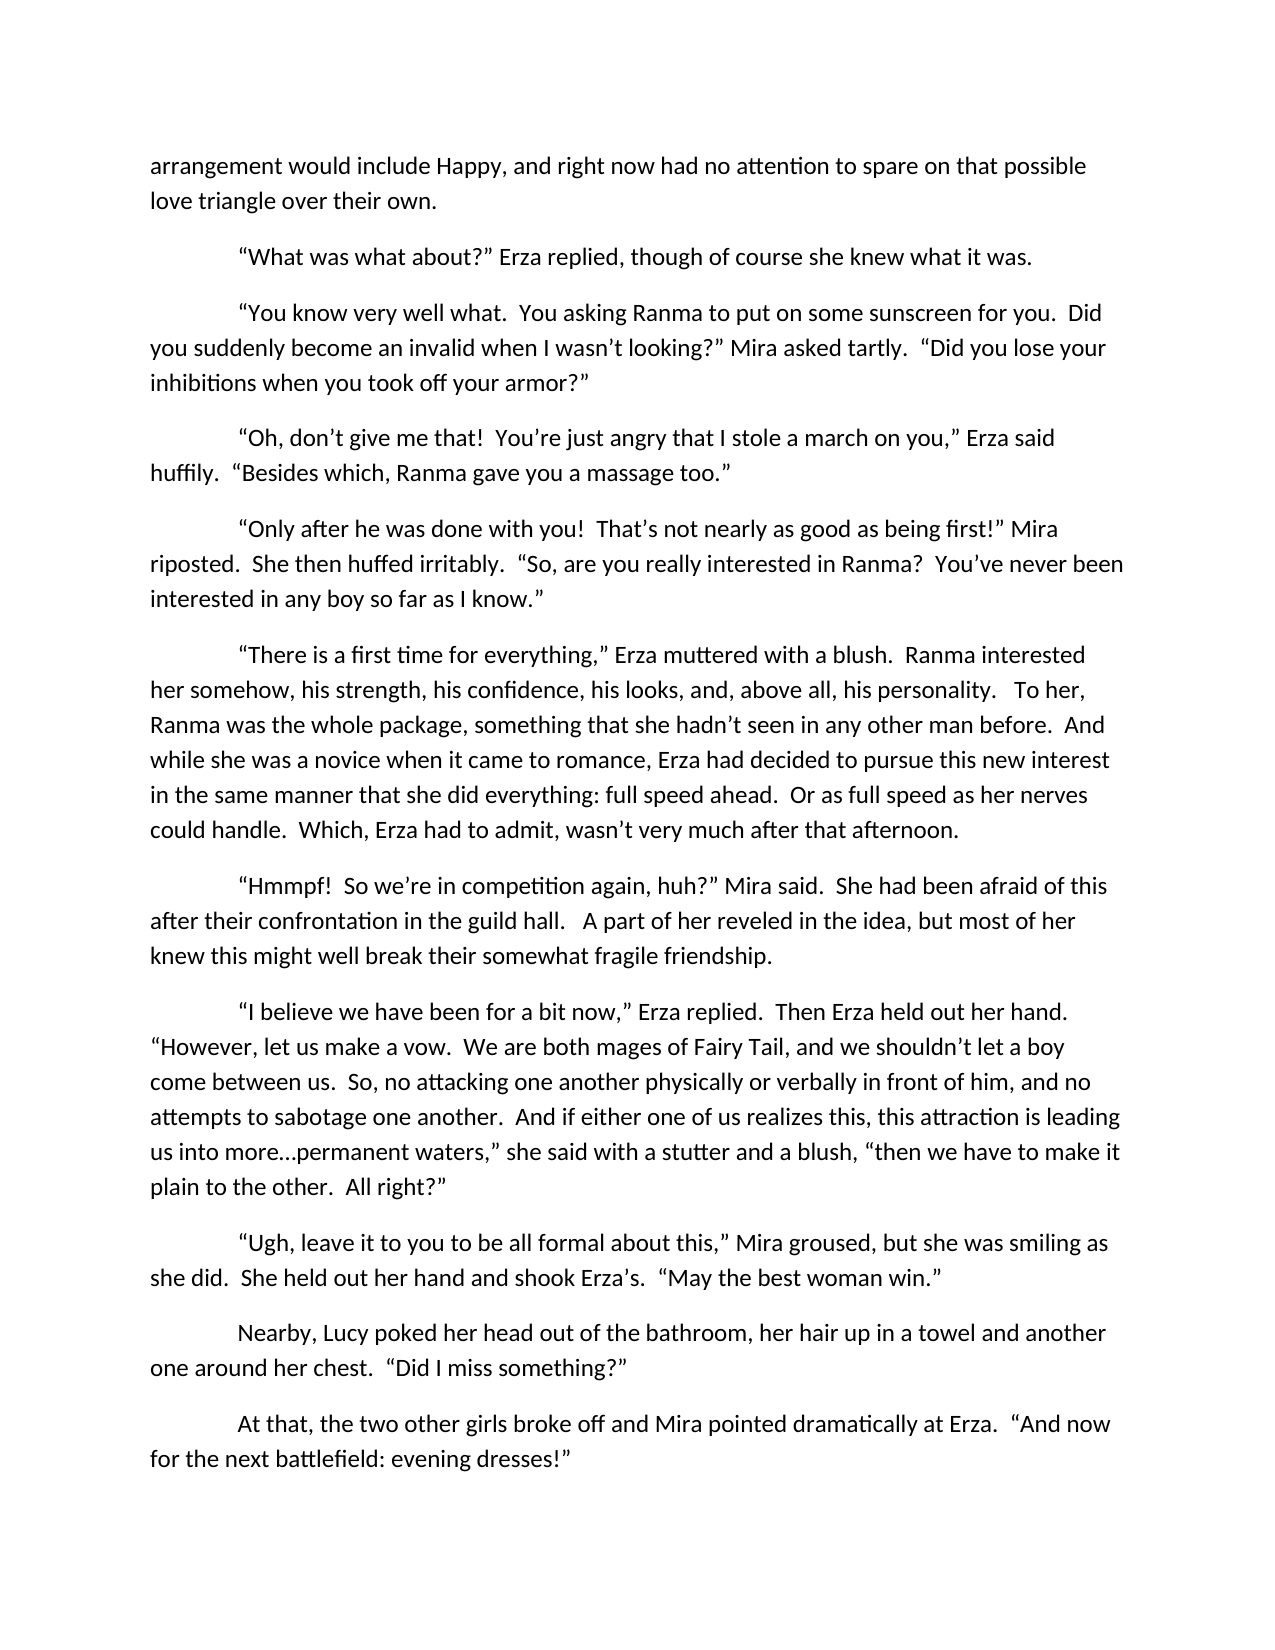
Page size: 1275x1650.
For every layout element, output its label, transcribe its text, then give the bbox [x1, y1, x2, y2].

text “You know very well what. You asking Ranma to put on some sunscreen for you. Did you suddenly become an invalid when I wasn’t looking?” Mira asked tartly. “Did you lose your inhibitions when you took off your armor?” [150, 297, 1125, 397]
text “I believe we have been for a bit now,” Erza replied. Then Erza held out her hand. “However, let us make a vow. We are both mages of Fairy Tail, and we shouldn’t let a boy come between us. So, no attacking one another physically or verbally in front of him, and no attempts to sabotage one another. And if either one of us realizes this, this attraction is leading us into more…permanent waters,” she said with a stutter and a blush, “then we have to make it plain to the other. All right?” [150, 996, 1125, 1201]
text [150, 150, 1125, 216]
text “Hmmpf! So we’re in competition again, huh?” Mira said. She had been afraid of this after their confrontation in the guild hall. A part of her reveled in the idea, but most of her knew this might well break their somewhat fragile friendship. [150, 870, 1125, 971]
text “Oh, don’t give me that! You’re just angry that I stole a march on you,” Erza said huffily. “Besides which, Ranma gave you a massage too.” [150, 422, 1125, 488]
text “There is a first time for everything,” Erza muttered with a blush. Ranma interested her somehow, his strength, his confidence, his looks, and, above all, his personality. To her, Ranma was the whole package, something that she hadn’t seen in any other man before. And while she was a novice when it came to romance, Erza had decided to pursue this new interest in the same manner that she did everything: full speed ahead. Or as full speed as her nerves could handle. Which, Erza had to admit, wasn’t very much after that afternoon. [150, 639, 1125, 845]
text “Only after he was done with you! That’s not nearly as good as being first!” Mira riposted. She then huffed irritably. “So, are you really interested in Ranma? You’ve never been interested in any boy so far as I know.” [150, 513, 1125, 614]
text “What was what about?” Erza replied, though of course she knew what it was. [150, 241, 1125, 271]
text Nearby, Lucy poked her head out of the bathroom, her hair up in a towel and another one around her chest. “Did I miss something?” [150, 1317, 1125, 1383]
text At that, the two other girls broke off and Mira pointed dramatically at Erza. “And now for the next battlefield: evening dresses!” [150, 1408, 1125, 1474]
text “Ugh, leave it to you to be all formal about this,” Mira groused, but she was smiling as she did. She held out her hand and shook Erza’s. “May the best woman win.” [150, 1227, 1125, 1292]
